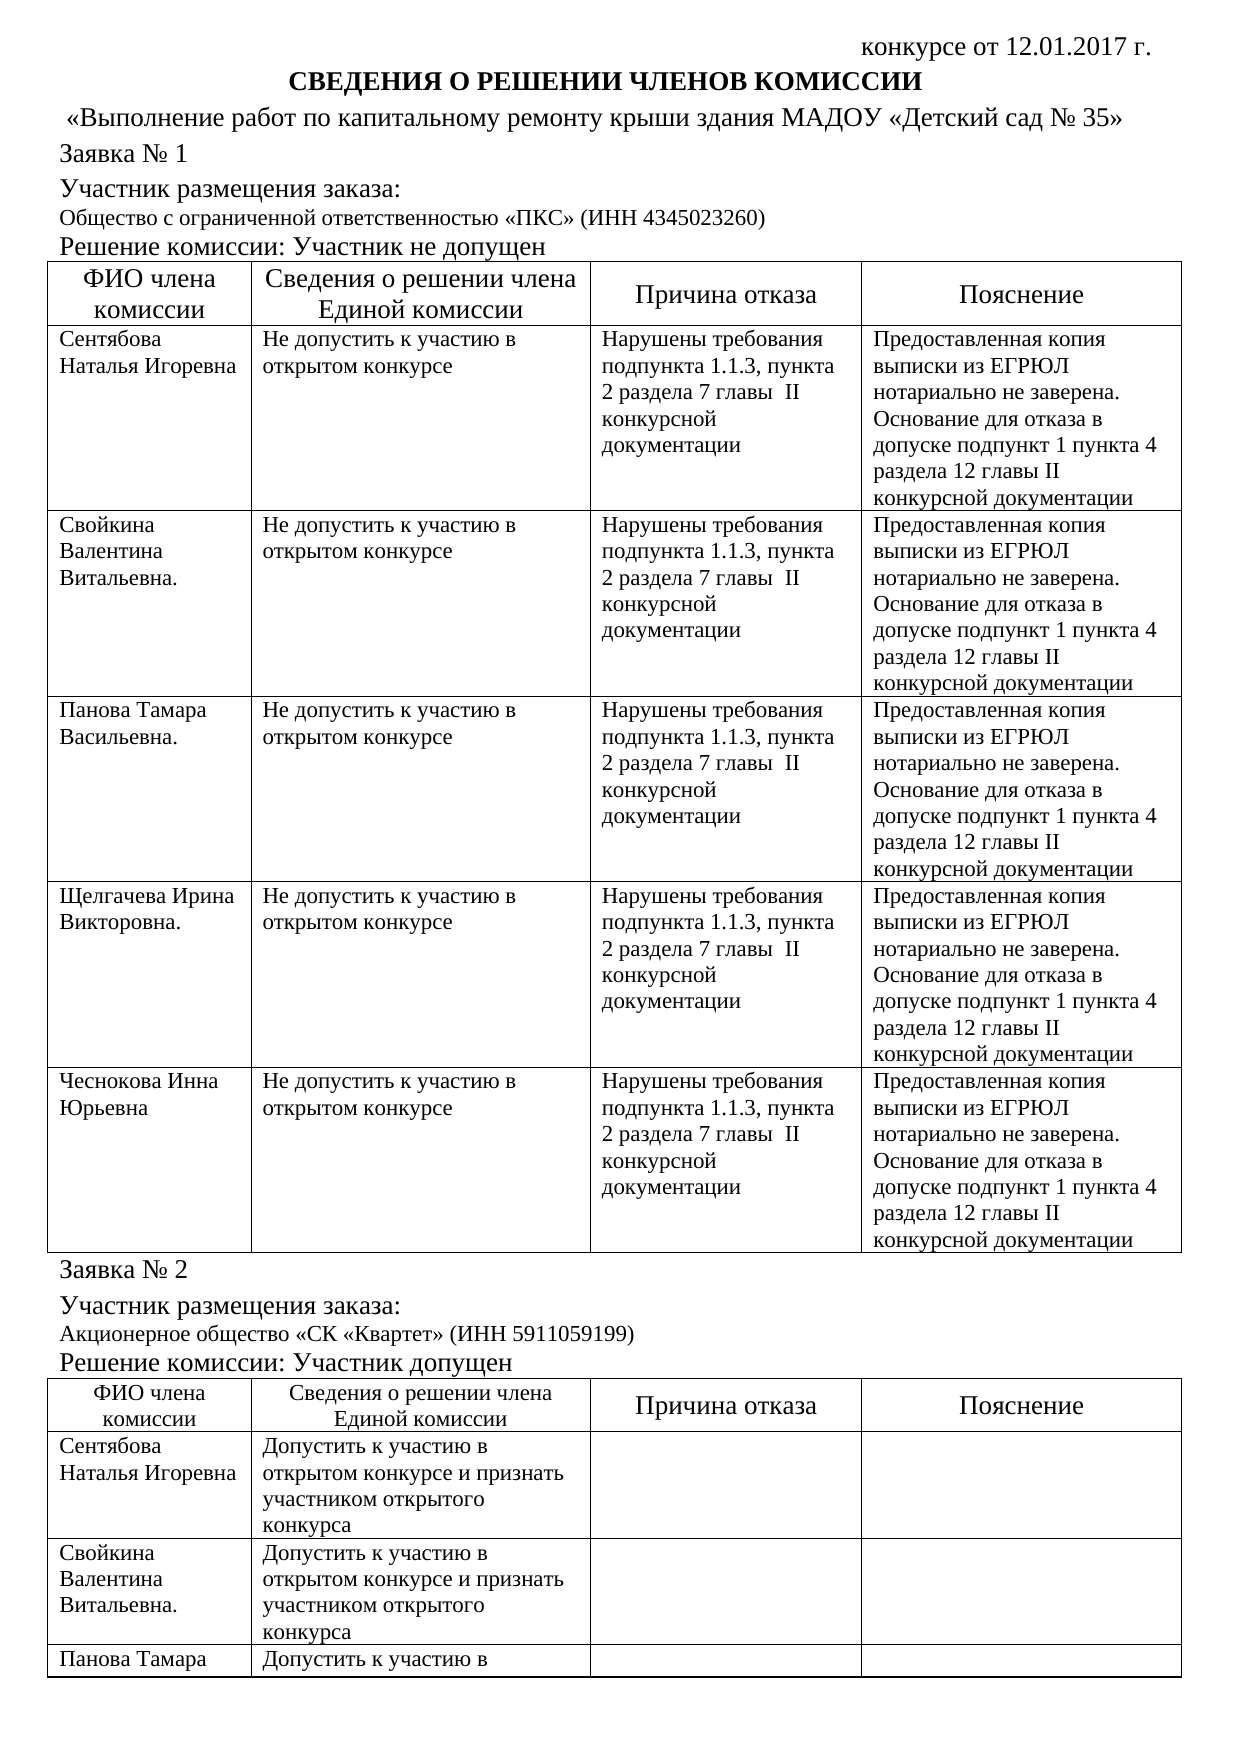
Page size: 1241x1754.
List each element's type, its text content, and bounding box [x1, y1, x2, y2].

text Заявка № 1 [59, 137, 1152, 168]
text Акционерное общество «СК «Квартет» (ИНН 5911059199) [59, 1320, 1152, 1346]
table_cell Предоставленная копия выписки из ЕГРЮЛ нотариально не заверена. Основание для отказа в допуске подпункт 1 пункта 4 раздела 12 главы II конкурсной документации [862, 326, 1181, 510]
table_cell Нарушены требования подпункта 1.1.3, пункта 2 раздела 7 главы II конкурсной документации [591, 326, 861, 510]
text Заявка № 2 [59, 1253, 1152, 1284]
text «Выполнение работ по капитальному ремонту крыши здания МАДОУ «Детский сад № 35» [59, 101, 1152, 132]
text Участник размещения заказа: [59, 172, 1152, 204]
table_cell Щелгачева Ирина Викторовна. [48, 882, 251, 1067]
table_cell [862, 1645, 1181, 1676]
text Решение комиссии: Участник не допущен [59, 230, 1152, 261]
table_cell Не допустить к участию в открытом конкурсе [252, 1068, 590, 1252]
table_cell Не допустить к участию в открытом конкурсе [252, 882, 590, 1067]
table_cell Не допустить к участию в открытом конкурсе [252, 697, 590, 881]
table_cell [591, 1539, 861, 1644]
table_cell Сентябова Наталья Игоревна [48, 326, 251, 510]
table_cell [591, 1432, 861, 1538]
table_cell Свойкина Валентина Витальевна. [48, 511, 251, 696]
table_cell Нарушены требования подпункта 1.1.3, пункта 2 раздела 7 главы II конкурсной документации [591, 697, 861, 881]
table_cell [862, 1539, 1181, 1644]
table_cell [252, 1539, 590, 1644]
table_cell Чеснокова Инна Юрьевна [48, 1068, 251, 1252]
text Участник размещения заказа: [59, 1289, 1152, 1320]
table_cell Нарушены требования подпункта 1.1.3, пункта 2 раздела 7 главы II конкурсной документации [591, 1068, 861, 1252]
text Решение комиссии: Участник допущен [59, 1346, 1152, 1377]
text Общество с ограниченной ответственностью «ПКС» (ИНН 4345023260) [59, 204, 1152, 230]
table_cell Предоставленная копия выписки из ЕГРЮЛ нотариально не заверена. Основание для отказа в допуске подпункт 1 пункта 4 раздела 12 главы II конкурсной документации [862, 697, 1181, 881]
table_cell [252, 1432, 590, 1538]
table_cell Сентябова Наталья Игоревна [48, 1432, 251, 1538]
text СВЕДЕНИЯ О РЕШЕНИИ ЧЛЕНОВ КОМИССИИ [59, 65, 1152, 96]
table_header ФИО члена комиссии [48, 1379, 251, 1431]
table_cell Предоставленная копия выписки из ЕГРЮЛ нотариально не заверена. Основание для отказа в допуске подпункт 1 пункта 4 раздела 12 главы II конкурсной документации [862, 1068, 1181, 1252]
table_header Пояснение [862, 1379, 1181, 1431]
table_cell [252, 1645, 590, 1676]
table_cell Свойкина Валентина Витальевна. [48, 1539, 251, 1644]
table_header Пояснение [862, 262, 1181, 324]
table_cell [48, 1645, 251, 1676]
table_header ФИО члена комиссии [48, 262, 251, 324]
table_header Сведения о решении члена Единой комиссии [252, 1379, 590, 1431]
table_cell Нарушены требования подпункта 1.1.3, пункта 2 раздела 7 главы II конкурсной документации [591, 511, 861, 696]
text конкурсе от 12.01.2017 г. [59, 29, 1152, 61]
table_cell [862, 1432, 1181, 1538]
table_cell Нарушены требования подпункта 1.1.3, пункта 2 раздела 7 главы II конкурсной документации [591, 882, 861, 1067]
table_cell Предоставленная копия выписки из ЕГРЮЛ нотариально не заверена. Основание для отказа в допуске подпункт 1 пункта 4 раздела 12 главы II конкурсной документации [862, 882, 1181, 1067]
table_cell Предоставленная копия выписки из ЕГРЮЛ нотариально не заверена. Основание для отказа в допуске подпункт 1 пункта 4 раздела 12 главы II конкурсной документации [862, 511, 1181, 696]
table_cell Не допустить к участию в открытом конкурсе [252, 326, 590, 510]
table_cell Не допустить к участию в открытом конкурсе [252, 511, 590, 696]
table_header Сведения о решении члена Единой комиссии [252, 262, 590, 324]
table_header Причина отказа [591, 262, 861, 324]
table_header Причина отказа [591, 1379, 861, 1431]
table_cell Панова Тамара Васильевна. [48, 697, 251, 881]
table_cell [591, 1645, 861, 1676]
